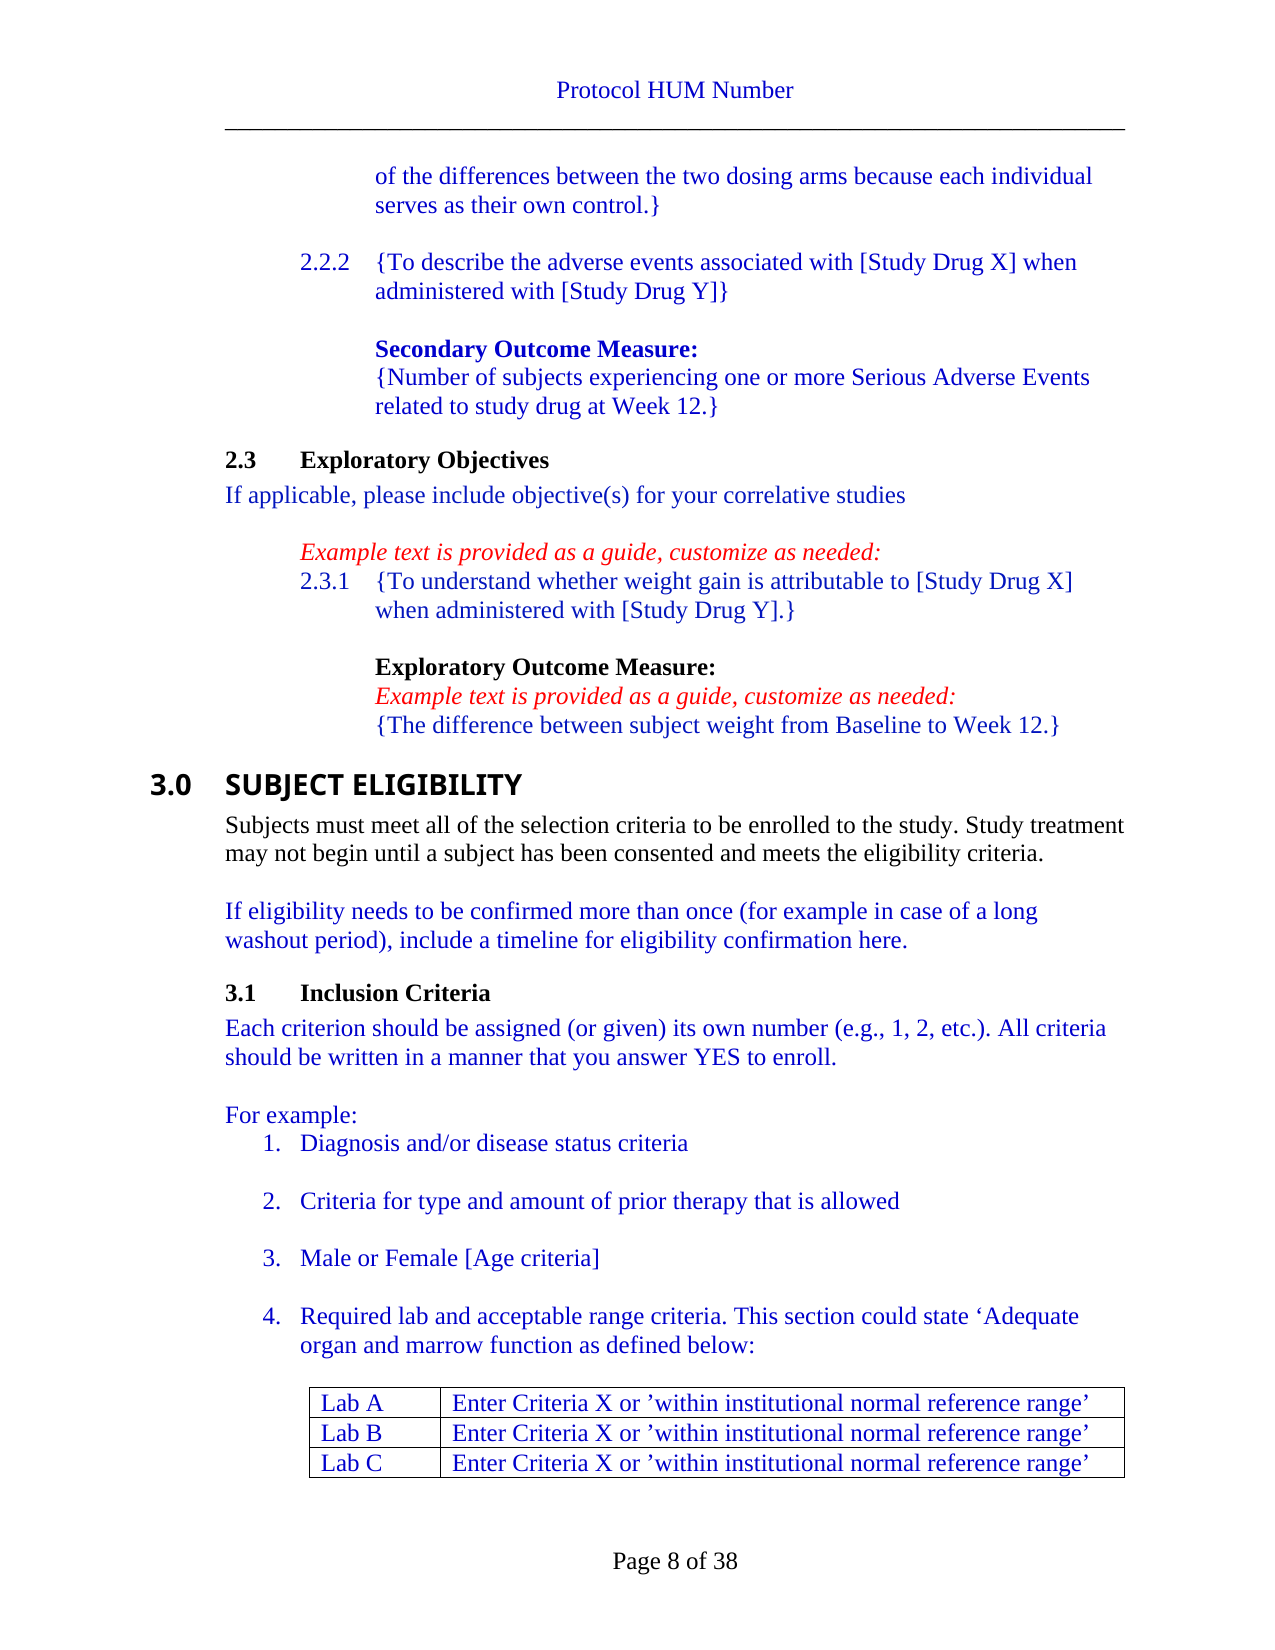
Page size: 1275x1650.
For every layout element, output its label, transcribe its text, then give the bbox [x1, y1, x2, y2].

text {Number of subjects experiencing one or more Serious Adverse Events related to study drug at Week 12.} [375, 362, 1125, 420]
table_cell Enter Criteria X or ’within institutional normal reference range’ [441, 1448, 1124, 1477]
subtitle Inclusion Criteria [225, 978, 1125, 1007]
text If eligibility needs to be confirmed more than once (for example in case of a long washout period), include a timeline for eligibility confirmation here. [225, 896, 1125, 953]
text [375, 161, 1125, 219]
text For example: [225, 1100, 1125, 1128]
list Required lab and acceptable range criteria. This section could state ‘Adequate organ and marrow function as defined below: [262, 1301, 1125, 1358]
table_cell Lab C [310, 1448, 440, 1477]
text If applicable, please include objective(s) for your correlative studies [225, 480, 1125, 509]
text Secondary Outcome Measure: [375, 334, 1125, 362]
table_header Enter Criteria X or ’within institutional normal reference range’ [441, 1388, 1124, 1417]
subtitle {To describe the adverse events associated with [Study Drug X] when administered with [Study Drug Y]} [300, 247, 1125, 305]
table_cell Lab B [310, 1418, 440, 1447]
text Each criterion should be assigned (or given) its own number (e.g., 1, 2, etc.). All criteria should be written in a manner that you answer YES to enroll. [225, 1013, 1125, 1071]
text Example text is provided as a guide, customize as needed: [225, 537, 1125, 566]
table_cell Enter Criteria X or ’within institutional normal reference range’ [441, 1418, 1124, 1447]
text {The difference between subject weight from Baseline to Week 12.} [375, 710, 1125, 739]
text Example text is provided as a guide, customize as needed: [375, 681, 1125, 710]
text Exploratory Outcome Measure: [375, 652, 1125, 681]
subtitle {To understand whether weight gain is attributable to [Study Drug X] when administered with [Study Drug Y].} [300, 566, 1125, 624]
list Criteria for type and amount of prior therapy that is allowed [262, 1186, 1125, 1215]
list Diagnosis and/or disease status criteria [262, 1128, 1125, 1157]
list Male or Female [Age criteria] [262, 1243, 1125, 1272]
table_header Lab A [310, 1388, 440, 1417]
text Subjects must meet all of the selection criteria to be enrolled to the study. Study treatment may not begin until a subject has been consented and meets the eligibility criteria. [225, 810, 1125, 867]
subtitle SUBJECT ELIGIBILITY [150, 764, 1125, 803]
subtitle Exploratory Objectives [225, 445, 1125, 474]
